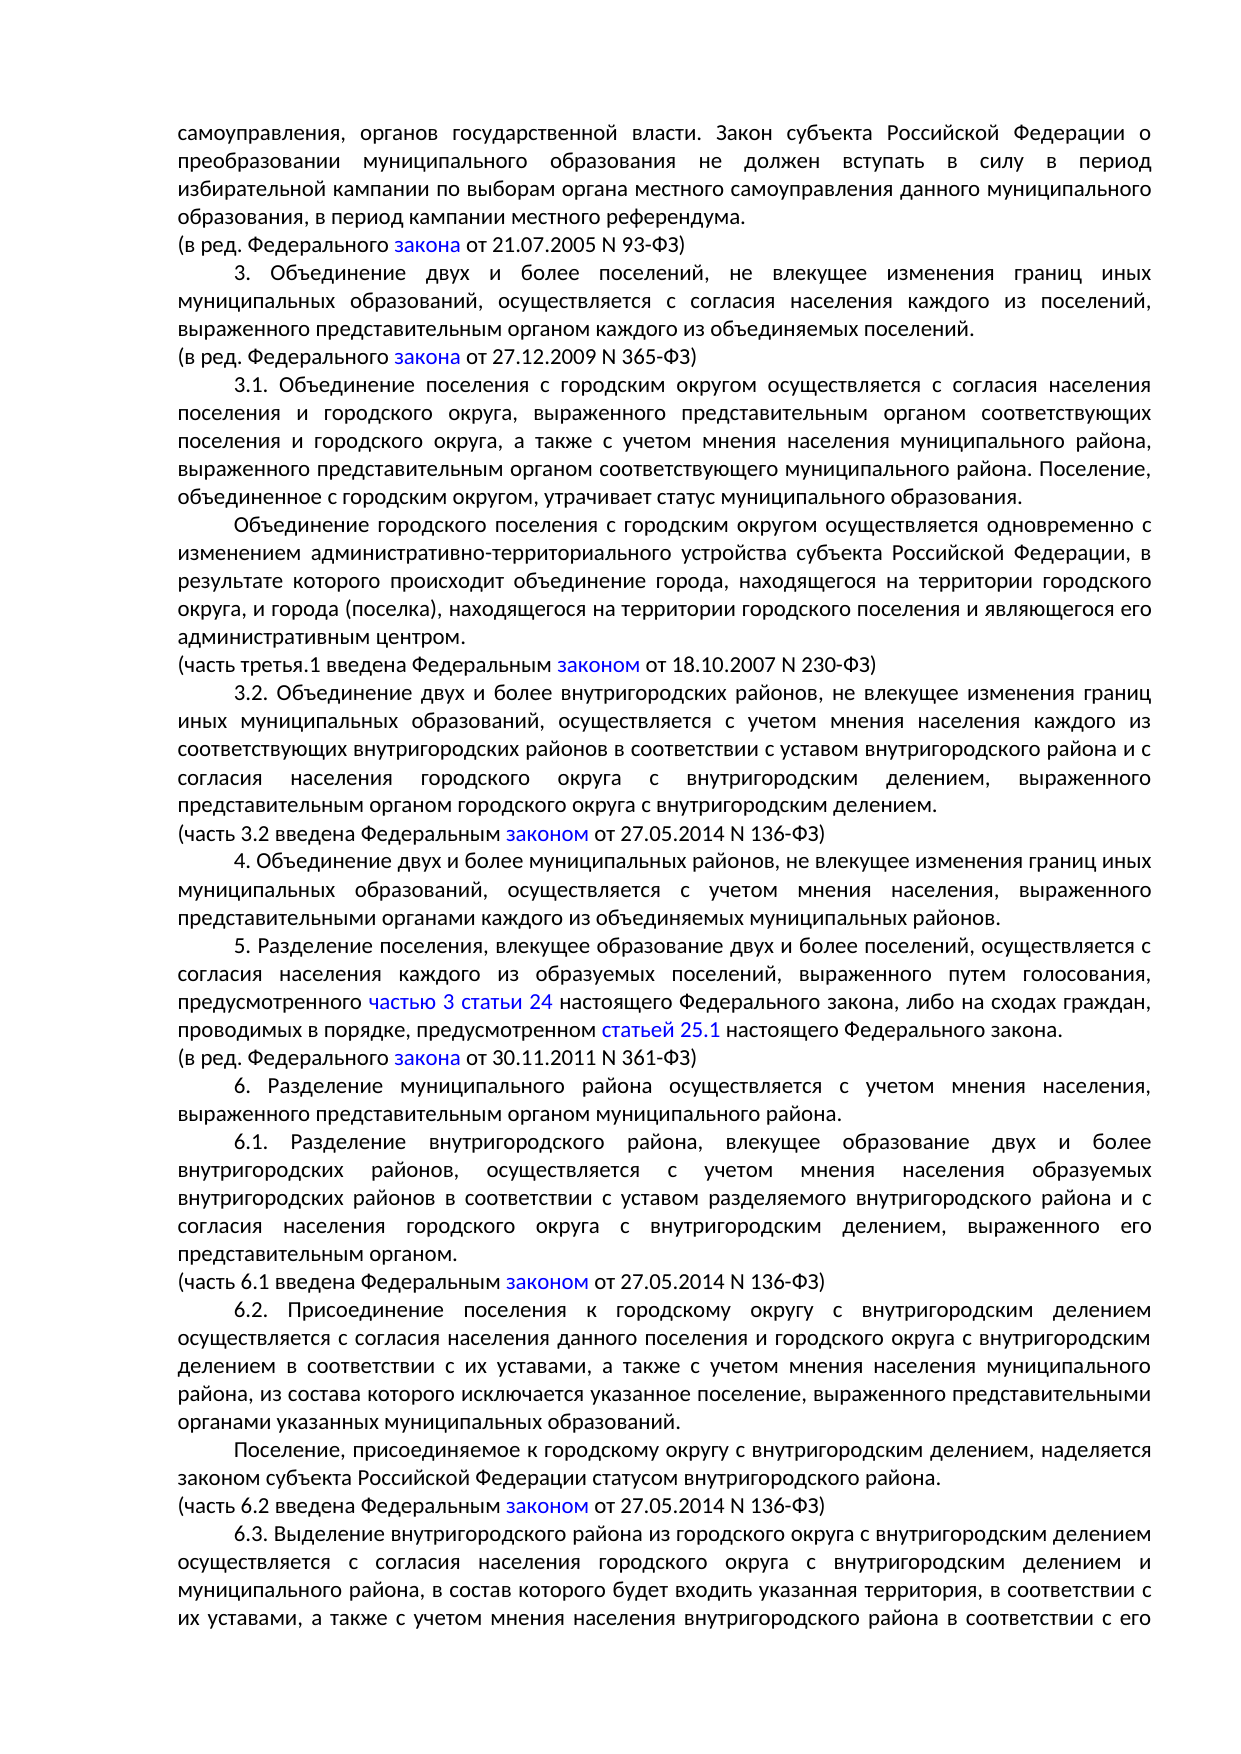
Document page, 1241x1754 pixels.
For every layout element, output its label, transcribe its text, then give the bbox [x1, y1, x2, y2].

text 4. Объединение двух и более муниципальных районов, не влекущее изменения границ иных муниципальных образований, осуществляется с учетом мнения населения, выраженного представительными органами каждого из объединяемых муниципальных районов. [177, 847, 1152, 931]
text (часть 3.2 введена Федеральным законом от 27.05.2014 N 136-ФЗ) [177, 819, 1152, 847]
text 6. Разделение муниципального района осуществляется с учетом мнения населения, выраженного представительным органом муниципального района. [177, 1071, 1152, 1127]
text Объединение городского поселения с городским округом осуществляется одновременно с изменением административно-территориального устройства субъекта Российской Федерации, в результате которого происходит объединение города, находящегося на территории городского округа, и города (поселка), находящегося на территории городского поселения и являющегося его административным центром. [177, 510, 1152, 651]
text 6.1. Разделение внутригородского района, влекущее образование двух и более внутригородских районов, осуществляется с учетом мнения населения образуемых внутригородских районов в соответствии с уставом разделяемого внутригородского района и с согласия населения городского округа с внутригородским делением, выраженного его представительным органом. [177, 1127, 1152, 1267]
text 5. Разделение поселения, влекущее образование двух и более поселений, осуществляется с согласия населения каждого из образуемых поселений, выраженного путем голосования, предусмотренного частью 3 статьи 24 настоящего Федерального закона, либо на сходах граждан, проводимых в порядке, предусмотренном статьей 25.1 настоящего Федерального закона. [177, 931, 1152, 1043]
text (часть третья.1 введена Федеральным законом от 18.10.2007 N 230-ФЗ) [177, 651, 1152, 678]
text Поселение, присоединяемое к городскому округу с внутригородским делением, наделяется законом субъекта Российской Федерации статусом внутригородского района. [177, 1435, 1152, 1491]
text 3.2. Объединение двух и более внутригородских районов, не влекущее изменения границ иных муниципальных образований, осуществляется с учетом мнения населения каждого из соответствующих внутригородских районов в соответствии с уставом внутригородского района и с согласия населения городского округа с внутригородским делением, выраженного представительным органом городского округа с внутригородским делением. [177, 678, 1152, 819]
text 3.1. Объединение поселения с городским округом осуществляется с согласия населения поселения и городского округа, выраженного представительным органом соответствующих поселения и городского округа, а также с учетом мнения населения муниципального района, выраженного представительным органом соответствующего муниципального района. Поселение, объединенное с городским округом, утрачивает статус муниципального образования. [177, 370, 1152, 510]
text 3. Объединение двух и более поселений, не влекущее изменения границ иных муниципальных образований, осуществляется с согласия населения каждого из поселений, выраженного представительным органом каждого из объединяемых поселений. [177, 258, 1152, 342]
text (часть 6.1 введена Федеральным законом от 27.05.2014 N 136-ФЗ) [177, 1267, 1152, 1295]
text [177, 1519, 1152, 1631]
text (в ред. Федерального закона от 21.07.2005 N 93-ФЗ) [177, 230, 1152, 258]
text (в ред. Федерального закона от 27.12.2009 N 365-ФЗ) [177, 342, 1152, 370]
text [177, 118, 1152, 230]
text 6.2. Присоединение поселения к городскому округу с внутригородским делением осуществляется с согласия населения данного поселения и городского округа с внутригородским делением в соответствии с их уставами, а также с учетом мнения населения муниципального района, из состава которого исключается указанное поселение, выраженного представительными органами указанных муниципальных образований. [177, 1295, 1152, 1435]
text (часть 6.2 введена Федеральным законом от 27.05.2014 N 136-ФЗ) [177, 1491, 1152, 1519]
text (в ред. Федерального закона от 30.11.2011 N 361-ФЗ) [177, 1043, 1152, 1071]
